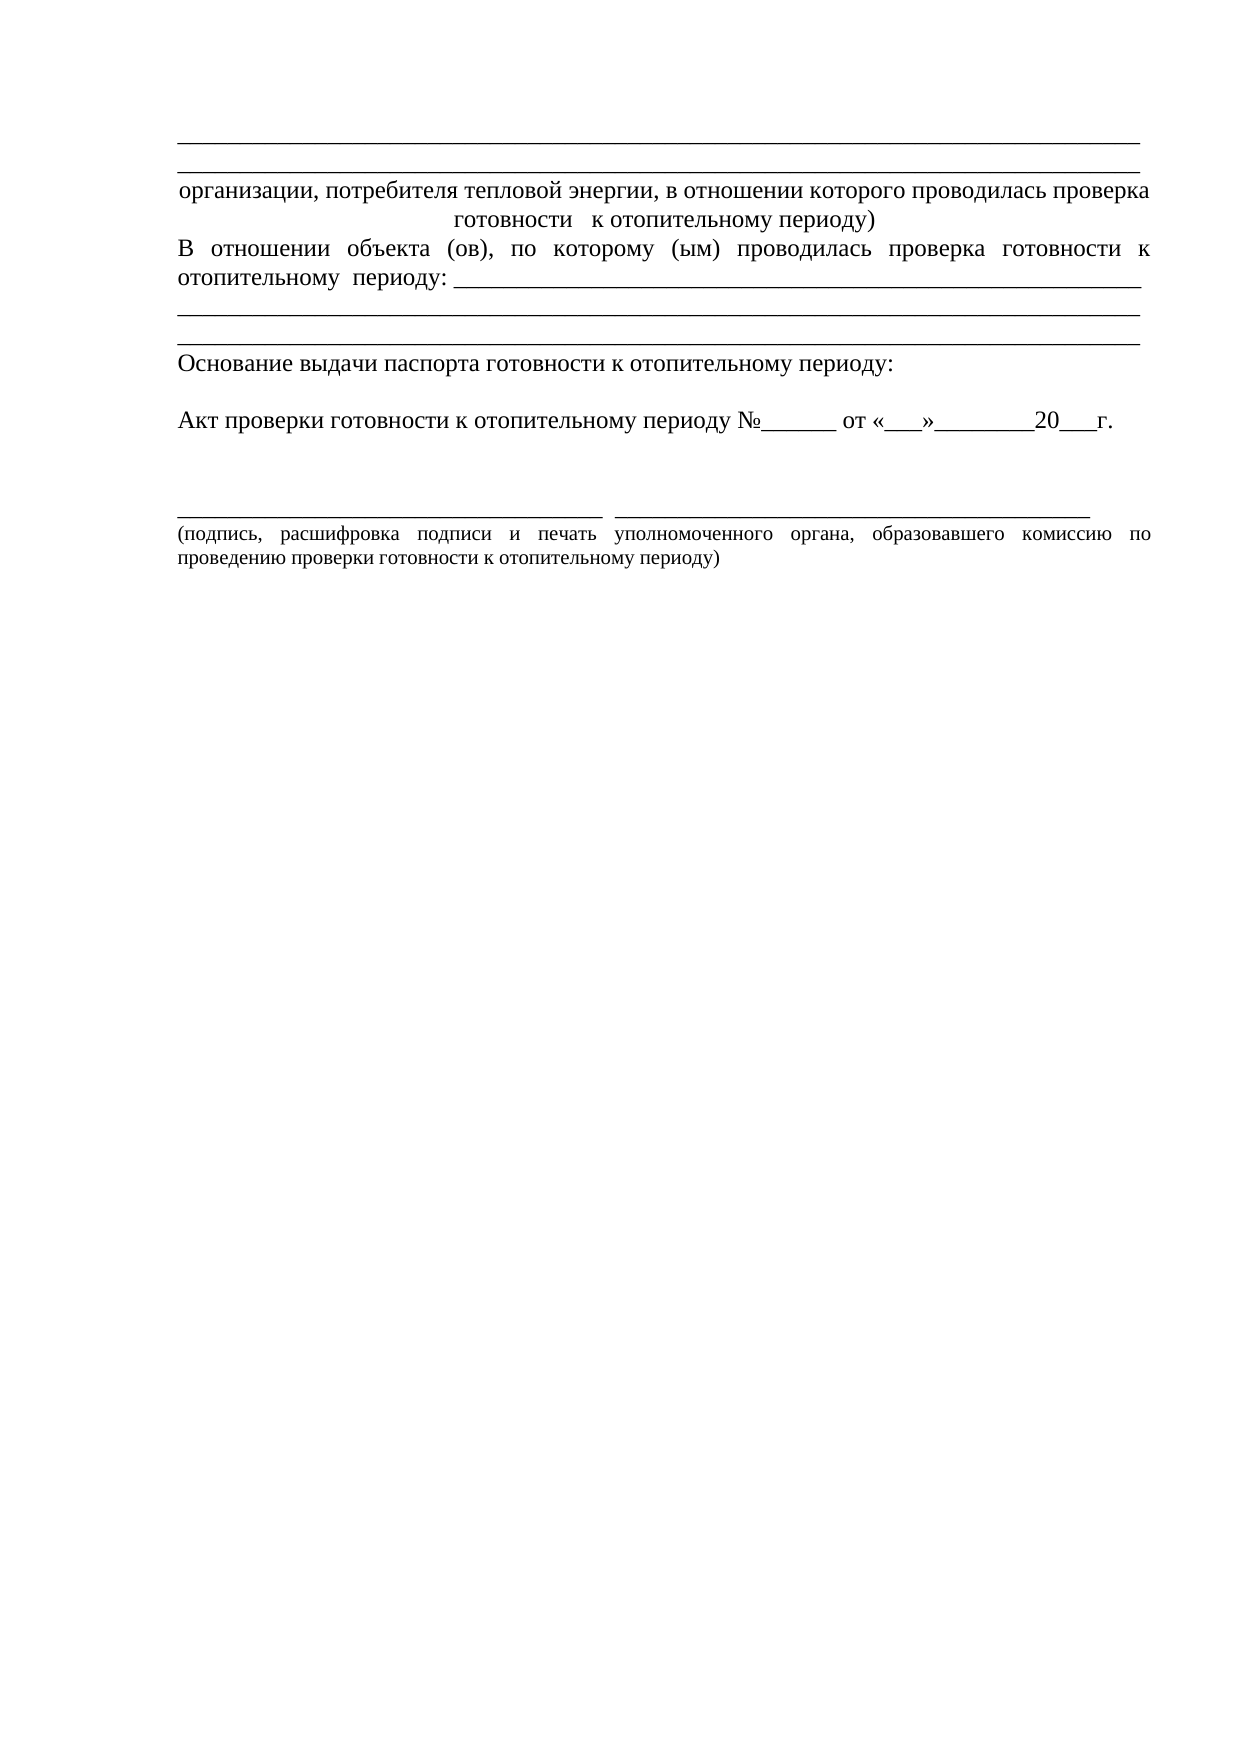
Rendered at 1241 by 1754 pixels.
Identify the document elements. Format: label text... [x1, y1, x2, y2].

text Основание выдачи паспорта готовности к отопительному периоду: [177, 348, 1152, 377]
text __________________________________________________________________________________________________________________________________________________________ [177, 291, 1152, 348]
text Акт проверки готовности к отопительному периоду №______ от «___»________20___г. [177, 406, 1152, 434]
text (подпись, расшифровка подписи и печать уполномоченного органа, образовавшего комиссию по проведению проверки готовности к отопительному периоду) [177, 521, 1152, 569]
text В отношении объекта (ов), по которому (ым) проводилась проверка готовности к отопительному периоду: _______________________________________________________ [177, 233, 1152, 291]
text __________________________________________________________________________________________________________________________________________________________ [177, 118, 1152, 176]
text организации, потребителя тепловой энергии, в отношении которого проводилась проверка готовности к отопительному периоду) [177, 176, 1152, 233]
text __________________________________ ______________________________________ [177, 492, 1152, 521]
